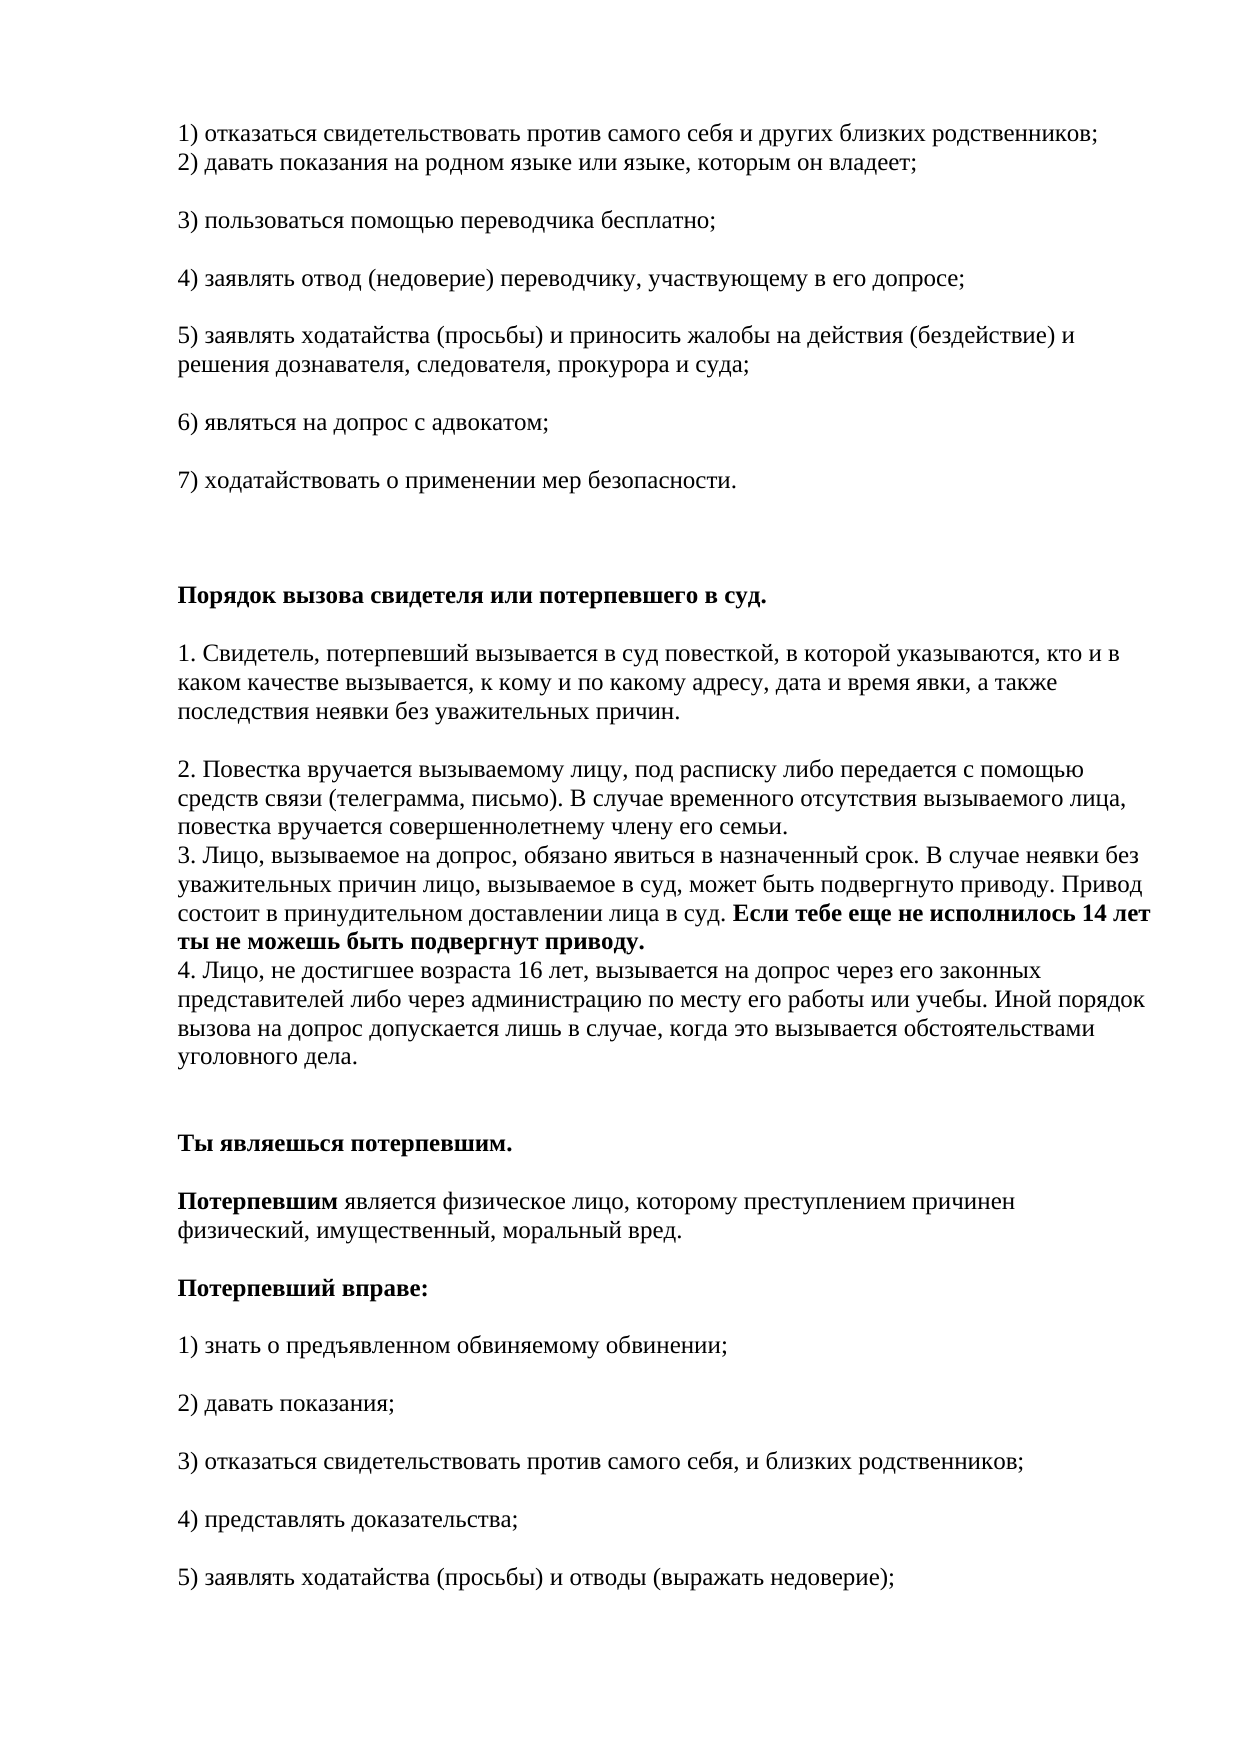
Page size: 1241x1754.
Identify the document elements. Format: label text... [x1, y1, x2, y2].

text 6) являться на допрос с адвокатом; [177, 407, 1152, 436]
text 7) ходатайствовать о применении мер безопасности. [177, 465, 1152, 494]
text 1. Свидетель, потерпевший вызывается в суд повесткой, в которой указываются, кто и в каком качестве вызывается, к кому и по какому адресу, дата и время явки, а также последствия неявки без уважительных причин. [177, 638, 1152, 725]
text 2. Повестка вручается вызываемому лицу, под расписку либо передается с помощью средств связи (телеграмма, письмо). В случае временного отсутствия вызываемого лица, повестка вручается совершеннолетнему члену его семьи. 3. Лицо, вызываемое на допрос, обязано явиться в назначенный срок. В случае неявки без уважительных причин лицо, вызываемое в суд, может быть подвергнуто приводу. Привод состоит в принудительном доставлении лица в суд. Если тебе еще не исполнилось 14 лет ты не можешь быть подвергнут приводу. 4. Лицо, не достигшее возраста 16 лет, вызывается на допрос через его законных представителей либо через администрацию по месту его работы или учебы. Иной порядок вызова на допрос допускается лишь в случае, когда это вызывается обстоятельствами уголовного дела. [177, 754, 1152, 1070]
text Порядок вызова свидетеля или потерпевшего в суд. [177, 523, 1152, 609]
text 4) представлять доказательства; [177, 1504, 1152, 1533]
text 1) знать о предъявленном обвиняемому обвинении; [177, 1331, 1152, 1359]
text 4) заявлять отвод (недоверие) переводчику, участвующему в его допросе; [177, 263, 1152, 291]
text 5) заявлять ходатайства (просьбы) и отводы (выражать недоверие); [177, 1562, 1152, 1591]
text Потерпевший вправе: [177, 1273, 1152, 1301]
text 3) отказаться свидетельствовать против самого себя, и близких родственников; [177, 1446, 1152, 1475]
text 2) давать показания; [177, 1388, 1152, 1417]
text Ты являешься потерпевшим. [177, 1099, 1152, 1157]
text Потерпевшим является физическое лицо, которому преступлением причинен физический, имущественный, моральный вред. [177, 1186, 1152, 1243]
text 5) заявлять ходатайства (просьбы) и приносить жалобы на действия (бездействие) и решения дознавателя, следователя, прокурора и суда; [177, 321, 1152, 378]
text 3) пользоваться помощью переводчика бесплатно; [177, 205, 1152, 233]
text 1) отказаться свидетельствовать против самого себя и других близких родственников; 2) давать показания на родном языке или языке, которым он владеет; [177, 118, 1152, 176]
